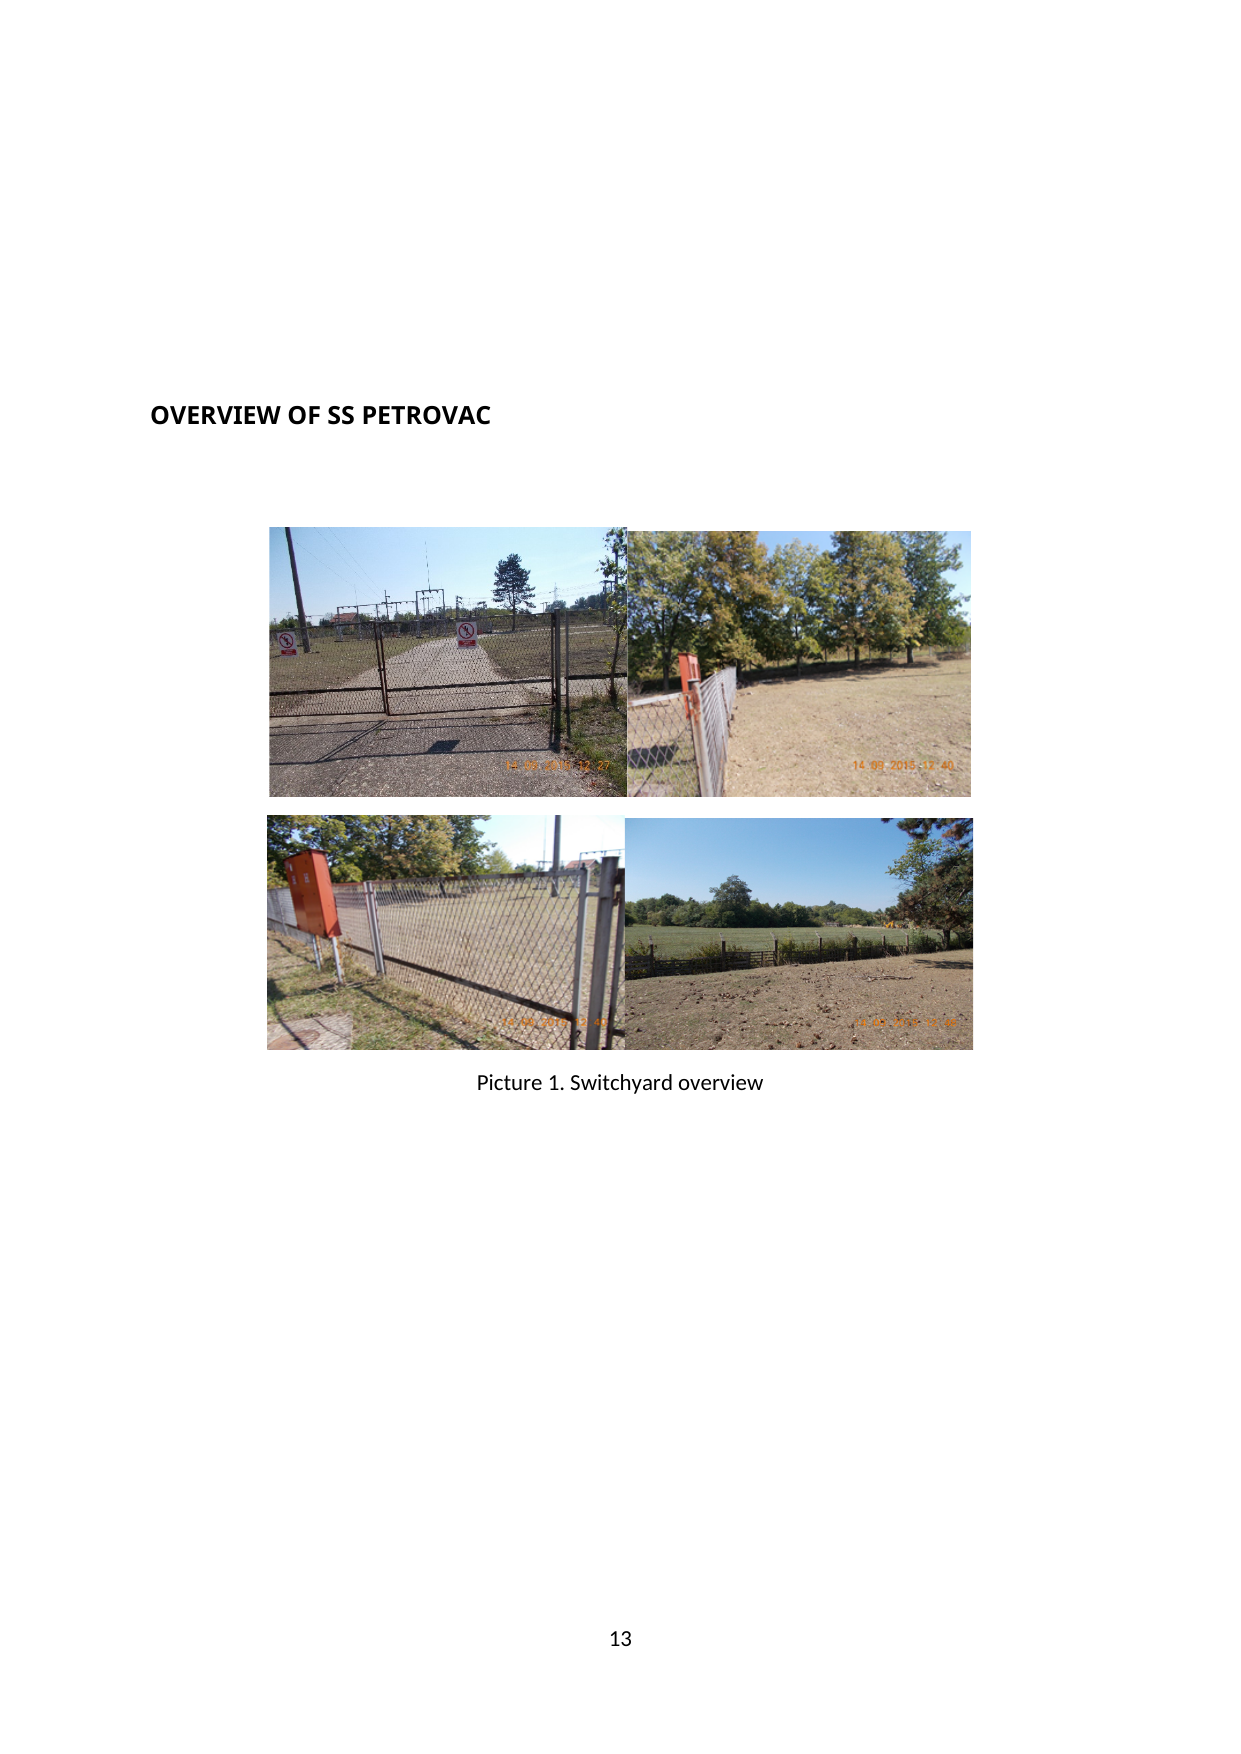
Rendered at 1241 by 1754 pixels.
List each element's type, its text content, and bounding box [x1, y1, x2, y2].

subtitle OVERVIEW OF SS PETROVAC [150, 397, 1090, 431]
text Picture 1. Switchyard overview [150, 1068, 1090, 1096]
picture [267, 815, 974, 1050]
picture [269, 527, 971, 797]
